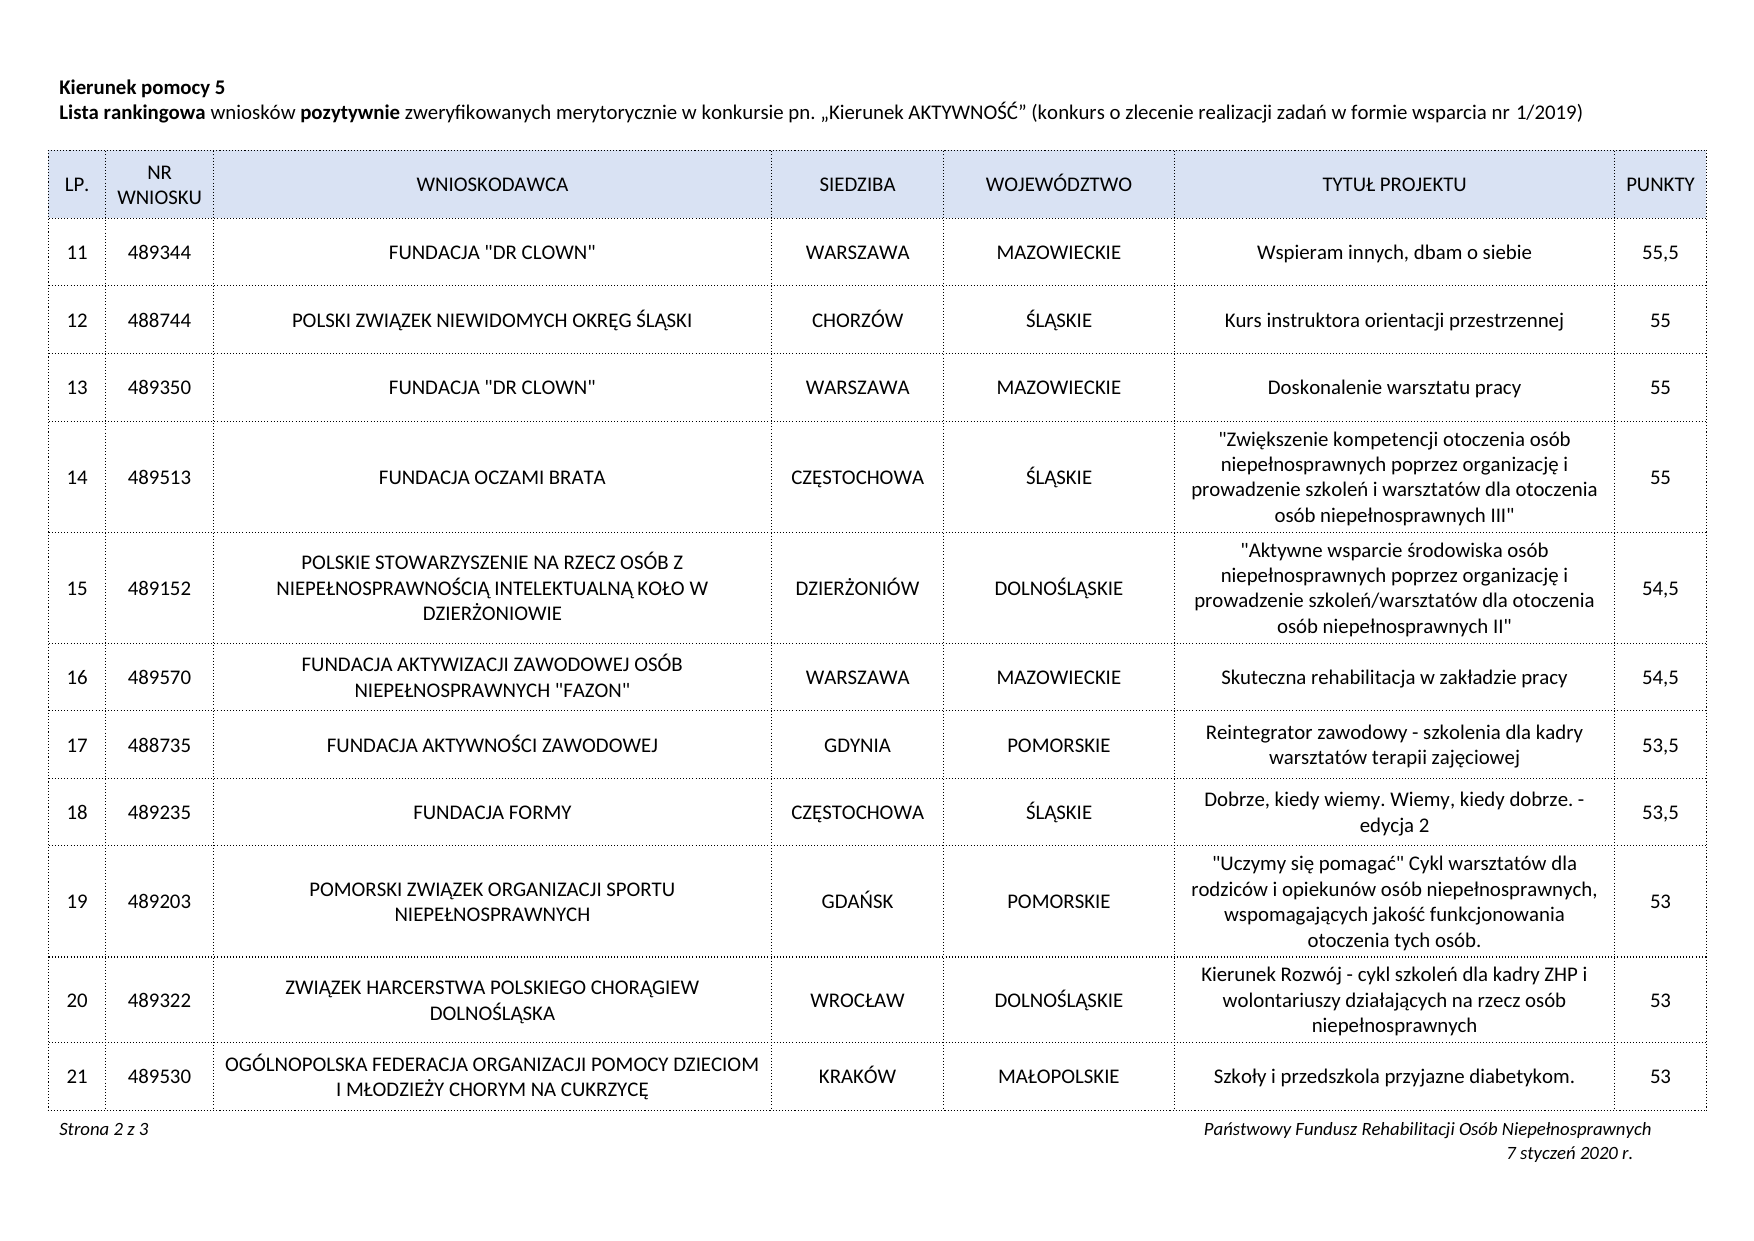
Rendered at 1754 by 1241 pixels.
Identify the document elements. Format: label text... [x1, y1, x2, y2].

table_cell 489152 [106, 532, 213, 643]
table_cell FUNDACJA "DR CLOWN" [213, 218, 771, 285]
table_cell CZĘSTOCHOWA [771, 421, 943, 532]
table_cell FUNDACJA OCZAMI BRATA [213, 421, 771, 532]
table_cell FUNDACJA AKTYWIZACJI ZAWODOWEJ OSÓB NIEPEŁNOSPRAWNYCH "FAZON" [213, 643, 771, 710]
table_cell POMORSKIE [943, 845, 1174, 956]
table_cell 15 [48, 532, 106, 643]
table_cell GDYNIA [771, 710, 943, 778]
table_cell Dobrze, kiedy wiemy. Wiemy, kiedy dobrze. - edycja 2 [1174, 778, 1615, 845]
table_cell Reintegrator zawodowy - szkolenia dla kadry warsztatów terapii zajęciowej [1174, 710, 1615, 778]
table_cell DOLNOŚLĄSKIE [943, 956, 1174, 1042]
table_cell MAZOWIECKIE [943, 218, 1174, 285]
table_cell Doskonalenie warsztatu pracy [1174, 353, 1615, 421]
table_cell FUNDACJA "DR CLOWN" [213, 353, 771, 421]
table_cell WARSZAWA [771, 643, 943, 710]
table_cell 12 [48, 285, 106, 353]
table_cell DZIERŻONIÓW [771, 532, 943, 643]
table_cell 53,5 [1615, 710, 1706, 778]
table_cell WROCŁAW [771, 956, 943, 1042]
table_cell 13 [48, 353, 106, 421]
table_cell 53 [1615, 845, 1706, 956]
table_cell "Zwiększenie kompetencji otoczenia osób niepełnosprawnych poprzez organizację i prowadzenie szkoleń i warsztatów dla otoczenia osób niepełnosprawnych III" [1174, 421, 1615, 532]
table_cell 489344 [106, 218, 213, 285]
table_cell 489350 [106, 353, 213, 421]
table_cell 53 [1615, 1042, 1706, 1110]
table_cell MAZOWIECKIE [943, 643, 1174, 710]
table_cell 19 [48, 845, 106, 956]
table_cell GDAŃSK [771, 845, 943, 956]
table_cell KRAKÓW [771, 1042, 943, 1110]
table_cell 489203 [106, 845, 213, 956]
table_cell 14 [48, 421, 106, 532]
table_header TYTUŁ PROJEKTU [1174, 150, 1615, 218]
table_cell 17 [48, 710, 106, 778]
table_cell Kurs instruktora orientacji przestrzennej [1174, 285, 1615, 353]
table_cell 55,5 [1615, 218, 1706, 285]
table_cell 16 [48, 643, 106, 710]
table_cell "Aktywne wsparcie środowiska osób niepełnosprawnych poprzez organizację i prowadzenie szkoleń/warsztatów dla otoczenia osób niepełnosprawnych II" [1174, 532, 1615, 643]
table_cell 489322 [106, 956, 213, 1042]
table_cell POMORSKI ZWIĄZEK ORGANIZACJI SPORTU NIEPEŁNOSPRAWNYCH [213, 845, 771, 956]
table_cell POLSKI ZWIĄZEK NIEWIDOMYCH OKRĘG ŚLĄSKI [213, 285, 771, 353]
table_cell 18 [48, 778, 106, 845]
table_header NR WNIOSKU [106, 150, 213, 218]
table_cell MAZOWIECKIE [943, 353, 1174, 421]
table_cell 55 [1615, 421, 1706, 532]
table_cell ŚLĄSKIE [943, 285, 1174, 353]
table_cell 489513 [106, 421, 213, 532]
table_cell Wspieram innych, dbam o siebie [1174, 218, 1615, 285]
table_cell DOLNOŚLĄSKIE [943, 532, 1174, 643]
table_cell 21 [48, 1042, 106, 1110]
table_cell 20 [48, 956, 106, 1042]
table_header PUNKTY [1615, 150, 1706, 218]
table_cell CHORZÓW [771, 285, 943, 353]
table_cell ZWIĄZEK HARCERSTWA POLSKIEGO CHORĄGIEW DOLNOŚLĄSKA [213, 956, 771, 1042]
table_cell "Uczymy się pomagać" Cykl warsztatów dla rodziców i opiekunów osób niepełnosprawnych, wspomagających jakość funkcjonowania otoczenia tych osób. [1174, 845, 1615, 956]
table_cell CZĘSTOCHOWA [771, 778, 943, 845]
table_cell 489570 [106, 643, 213, 710]
table_cell 53,5 [1615, 778, 1706, 845]
table_cell WARSZAWA [771, 218, 943, 285]
table_cell 54,5 [1615, 643, 1706, 710]
table_cell POMORSKIE [943, 710, 1174, 778]
table_cell 53 [1615, 956, 1706, 1042]
table_cell ŚLĄSKIE [943, 421, 1174, 532]
table_cell Szkoły i przedszkola przyjazne diabetykom. [1174, 1042, 1615, 1110]
table_cell POLSKIE STOWARZYSZENIE NA RZECZ OSÓB Z NIEPEŁNOSPRAWNOŚCIĄ INTELEKTUALNĄ KOŁO W DZIERŻONIOWIE [213, 532, 771, 643]
table_cell ŚLĄSKIE [943, 778, 1174, 845]
table_cell OGÓLNOPOLSKA FEDERACJA ORGANIZACJI POMOCY DZIECIOM I MŁODZIEŻY CHORYM NA CUKRZYCĘ [213, 1042, 771, 1110]
table_cell 488744 [106, 285, 213, 353]
table_cell FUNDACJA FORMY [213, 778, 771, 845]
table_cell 11 [48, 218, 106, 285]
table_header SIEDZIBA [771, 150, 943, 218]
table_cell MAŁOPOLSKIE [943, 1042, 1174, 1110]
table_header WOJEWÓDZTWO [943, 150, 1174, 218]
table_header WNIOSKODAWCA [213, 150, 771, 218]
table_cell Kierunek Rozwój - cykl szkoleń dla kadry ZHP i wolontariuszy działających na rzecz osób niepełnosprawnych [1174, 956, 1615, 1042]
table_cell 55 [1615, 285, 1706, 353]
table_cell 55 [1615, 353, 1706, 421]
table_cell 489530 [106, 1042, 213, 1110]
table_cell WARSZAWA [771, 353, 943, 421]
table_cell 488735 [106, 710, 213, 778]
table_cell Skuteczna rehabilitacja w zakładzie pracy [1174, 643, 1615, 710]
table_cell FUNDACJA AKTYWNOŚCI ZAWODOWEJ [213, 710, 771, 778]
table_cell 489235 [106, 778, 213, 845]
table_cell 54,5 [1615, 532, 1706, 643]
table_header LP. [48, 150, 106, 218]
